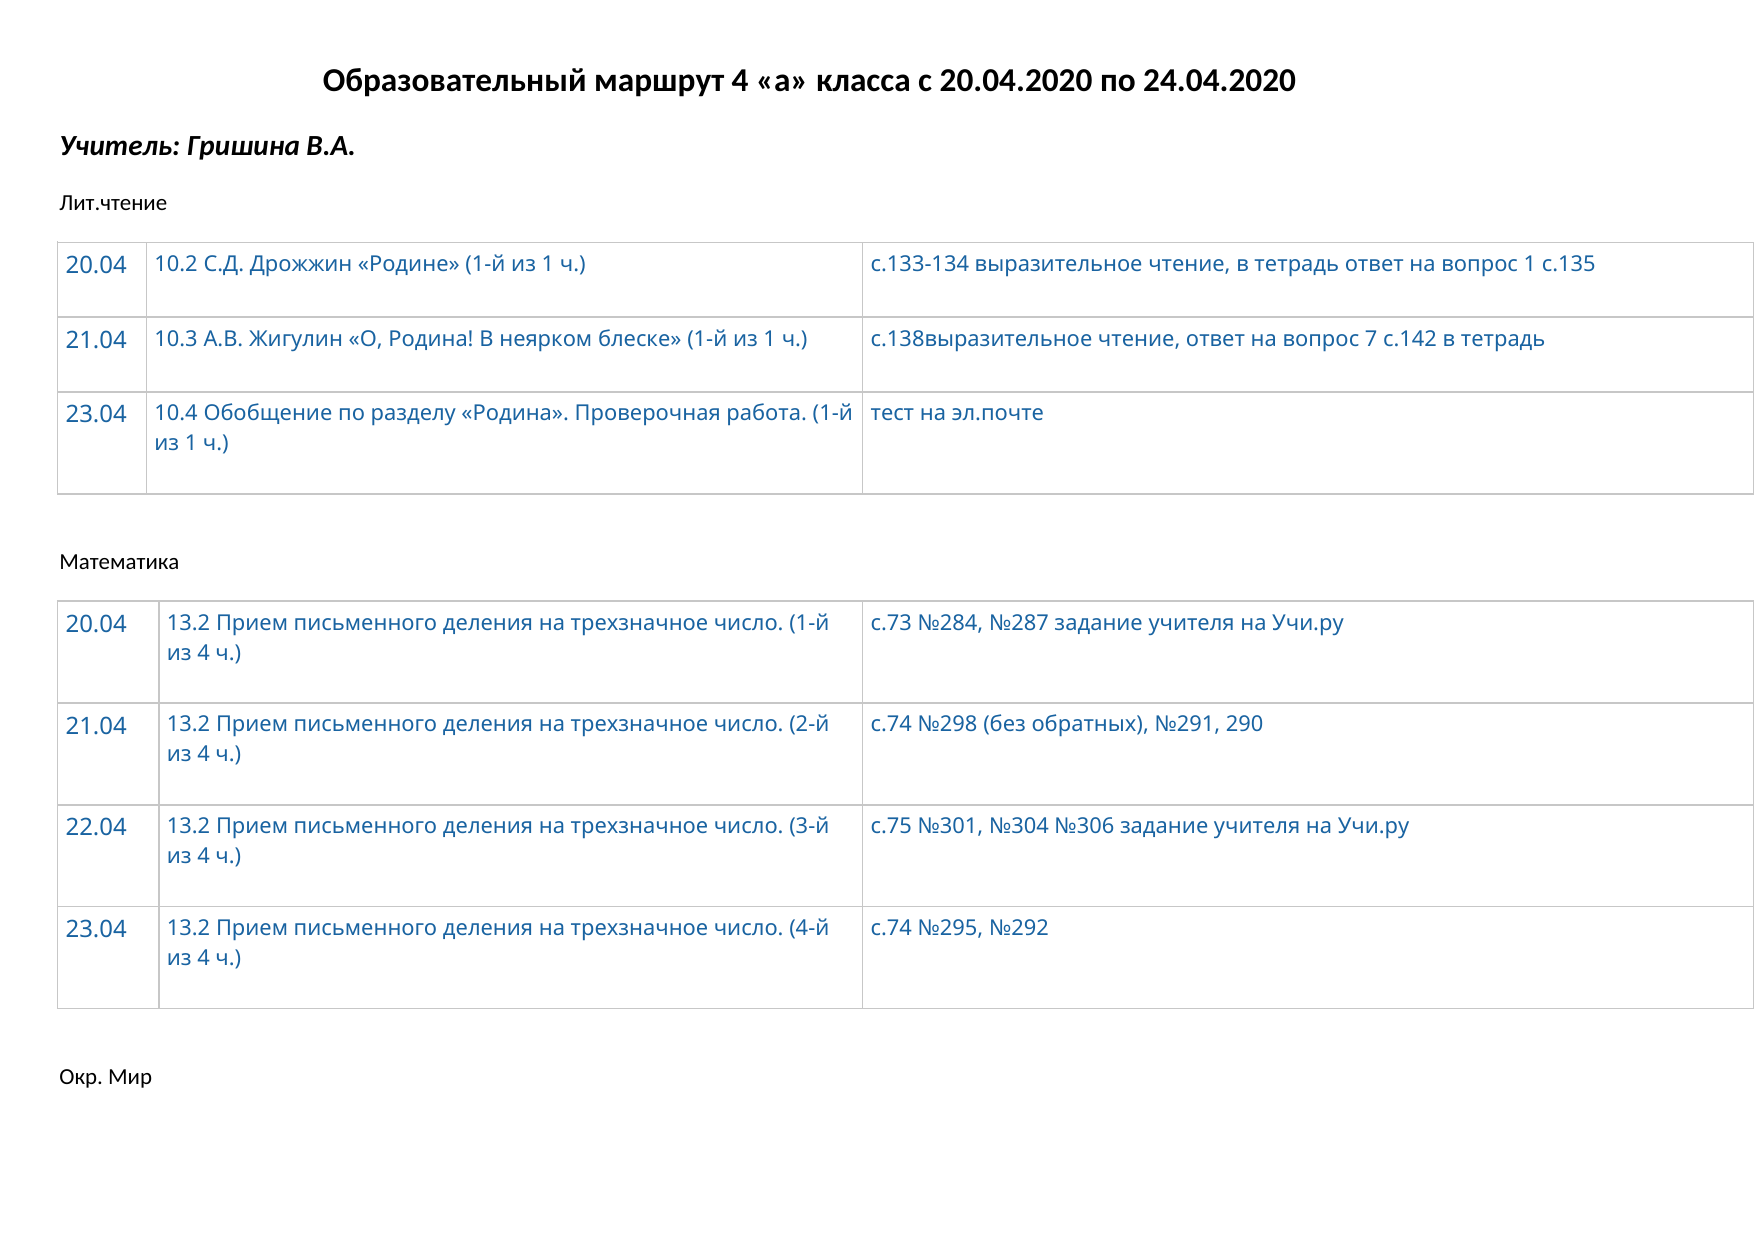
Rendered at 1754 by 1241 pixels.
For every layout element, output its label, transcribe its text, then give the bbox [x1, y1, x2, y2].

table_cell 13.2 Прием письменного деления на трехзначное число. (2-й из 4 ч.) [160, 704, 862, 804]
text Лит.чтение [59, 188, 1695, 216]
text Учитель: Гришина В.А. [59, 127, 1695, 162]
text Образовательный маршрут 4 «а» класса с 20.04.2020 по 24.04.2020 [59, 59, 1695, 100]
table_cell 21.04 [58, 704, 158, 804]
table_cell с.138выразительное чтение, ответ на вопрос 7 с.142 в тетрадь [863, 318, 1753, 391]
table_cell 23.04 [58, 907, 158, 1007]
table_header 10.2 С.Д. Дрожжин «Родине» (1-й из 1 ч.) [147, 243, 862, 316]
table_header 20.04 [58, 243, 146, 316]
table_cell с.74 №298 (без обратных), №291, 290 [863, 704, 1753, 804]
table_cell 13.2 Прием письменного деления на трехзначное число. (4-й из 4 ч.) [160, 907, 862, 1007]
table_cell 22.04 [58, 806, 158, 906]
table_cell с.74 №295, №292 [863, 907, 1753, 1007]
table_cell 23.04 [58, 393, 146, 493]
table_cell 10.3 А.В. Жигулин «О, Родина! В неярком блеске» (1-й из 1 ч.) [147, 318, 862, 391]
table_header с.133-134 выразительное чтение, в тетрадь ответ на вопрос 1 с.135 [863, 243, 1753, 316]
table_cell с.75 №301, №304 №306 задание учителя на Учи.ру [863, 806, 1753, 906]
table_header с.73 №284, №287 задание учителя на Учи.ру [863, 602, 1753, 702]
table_cell 13.2 Прием письменного деления на трехзначное число. (3-й из 4 ч.) [160, 806, 862, 906]
table_cell тест на эл.почте [863, 393, 1753, 493]
table_cell 21.04 [58, 318, 146, 391]
table_cell 10.4 Обобщение по разделу «Родина». Проверочная работа. (1-й из 1 ч.) [147, 393, 862, 493]
table_header 20.04 [58, 602, 158, 702]
table_header 13.2 Прием письменного деления на трехзначное число. (1-й из 4 ч.) [160, 602, 862, 702]
text Математика [59, 547, 1695, 575]
text Окр. Мир [59, 1062, 1695, 1090]
